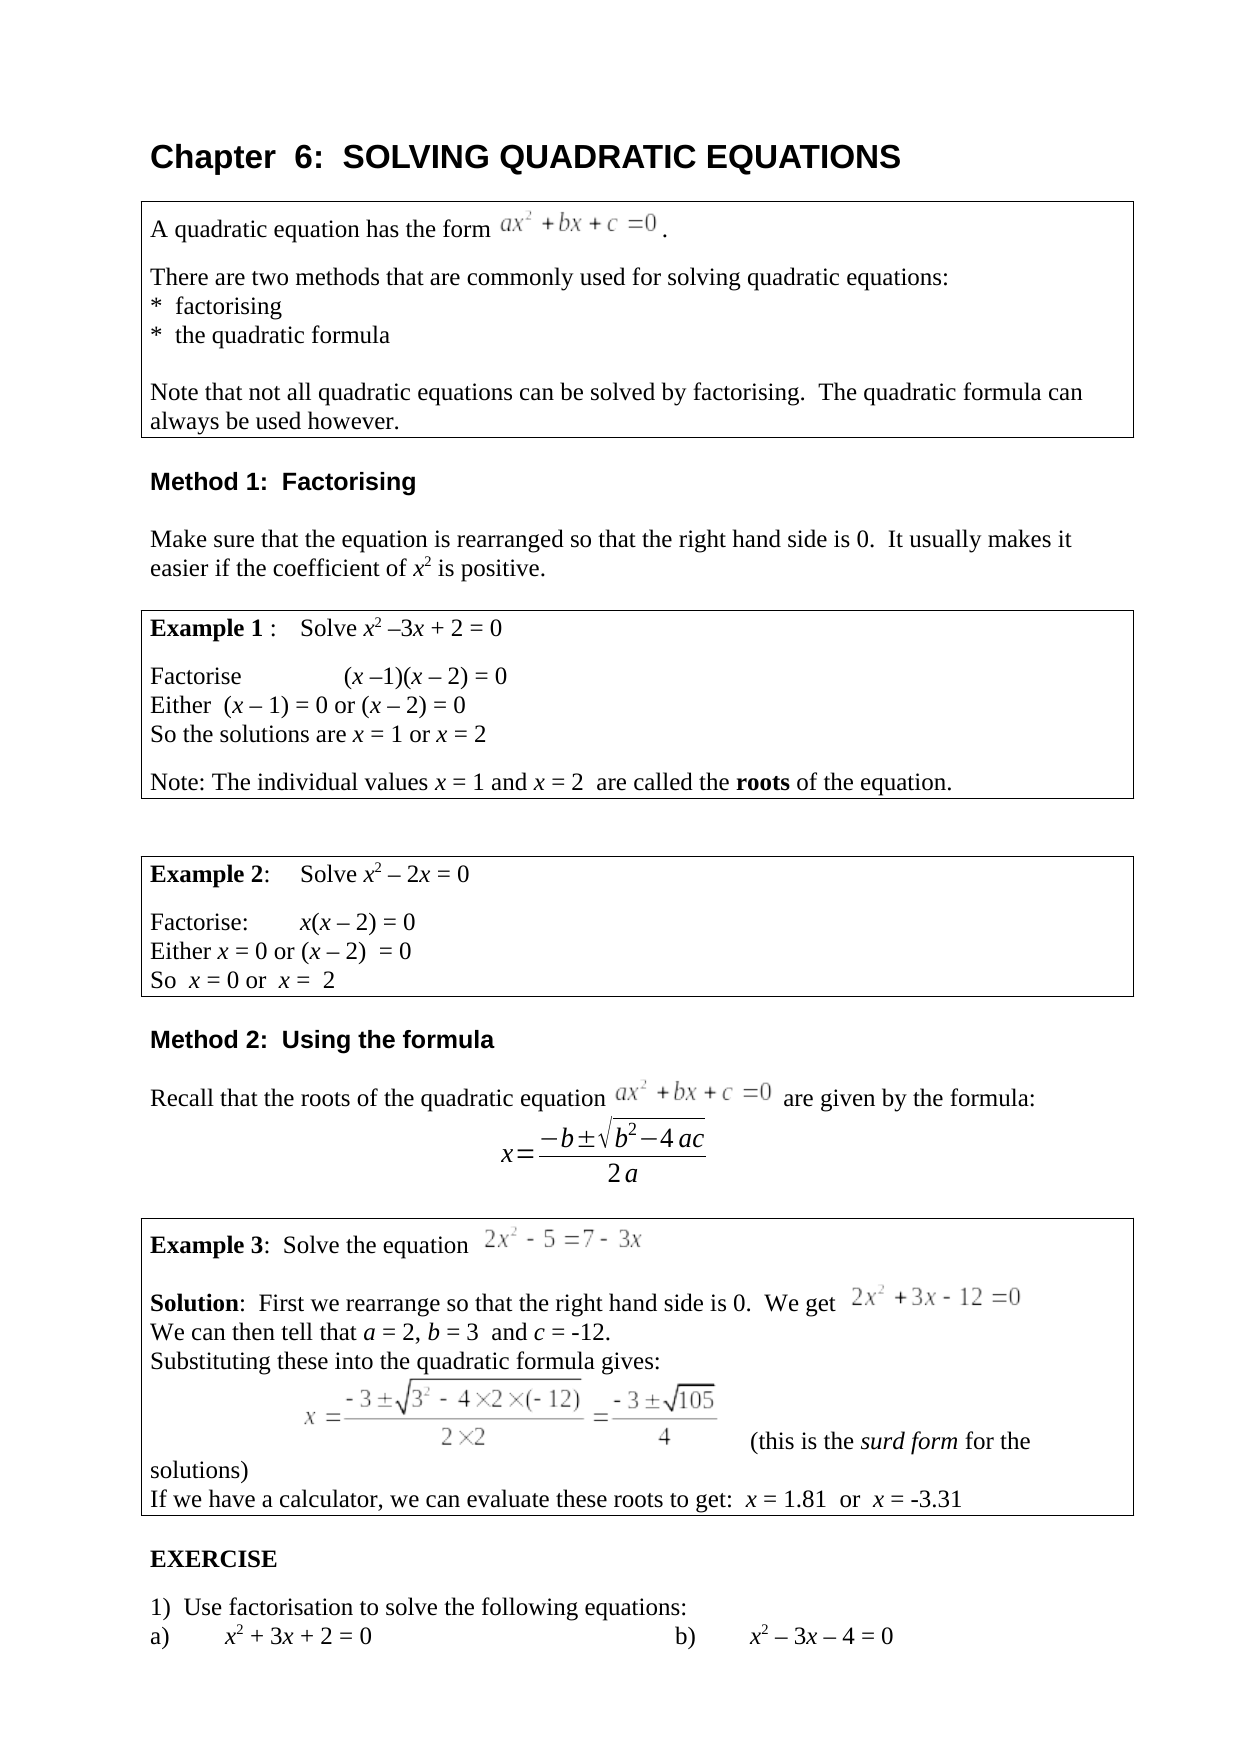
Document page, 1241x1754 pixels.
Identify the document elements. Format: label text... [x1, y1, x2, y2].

text Example 3: Solve the equation [142, 1219, 1133, 1259]
text Note that not all quadratic equations can be solved by factorising. The quadratic formula can always be used however. [142, 374, 1133, 437]
text If we have a calculator, we can evaluate these roots to get: x = 1.81 or x = -3.31 [142, 1481, 1133, 1515]
text Method 2: Using the formula [150, 1025, 1125, 1054]
text So the solutions are x = 1 or x = 2 [150, 719, 1125, 748]
text Factorise (x –1)(x – 2) = 0 [150, 661, 1125, 690]
text So x = 0 or x = 2 [142, 962, 1133, 996]
text Example 2: Solve x2 – 2x = 0 [142, 857, 1133, 888]
text Either x = 0 or (x – 2) = 0 [150, 936, 1125, 962]
text Solution: First we rearrange so that the right hand side is 0. We get [150, 1278, 1125, 1317]
text Example 1 : Solve x2 –3x + 2 = 0 [142, 611, 1133, 642]
text * factorising [150, 291, 1125, 320]
subtitle Chapter 6: SOLVING QUADRATIC EQUATIONS [150, 137, 1125, 176]
text 1) Use factorisation to solve the following equations: [150, 1592, 1125, 1621]
text * the quadratic formula [150, 320, 1125, 348]
text We can then tell that a = 2, b = 3 and c = -12. [150, 1317, 1125, 1346]
text Recall that the roots of the quadratic equation are given by the formula: [150, 1073, 1125, 1112]
text (this is the surd form for the solutions) [150, 1375, 1125, 1481]
text Make sure that the equation is rearranged so that the right hand side is 0. It usually makes it easier if the coefficient of x2 is positive. [150, 524, 1125, 582]
text Either (x – 1) = 0 or (x – 2) = 0 [150, 690, 1125, 719]
text Factorise: x(x – 2) = 0 [150, 907, 1125, 936]
text Substituting these into the quadratic formula gives: [150, 1346, 1125, 1375]
text A quadratic equation has the form . [142, 202, 1133, 243]
text Note: The individual values x = 1 and x = 2 are called the roots of the equation. [142, 764, 1133, 798]
text a) x2 + 3x + 2 = 0 b) x2 – 3x – 4 = 0 [150, 1621, 1125, 1650]
text EXERCISE [150, 1544, 1125, 1573]
text There are two methods that are commonly used for solving quadratic equations: [150, 262, 1125, 291]
text Method 1: Factorising [150, 467, 1125, 495]
